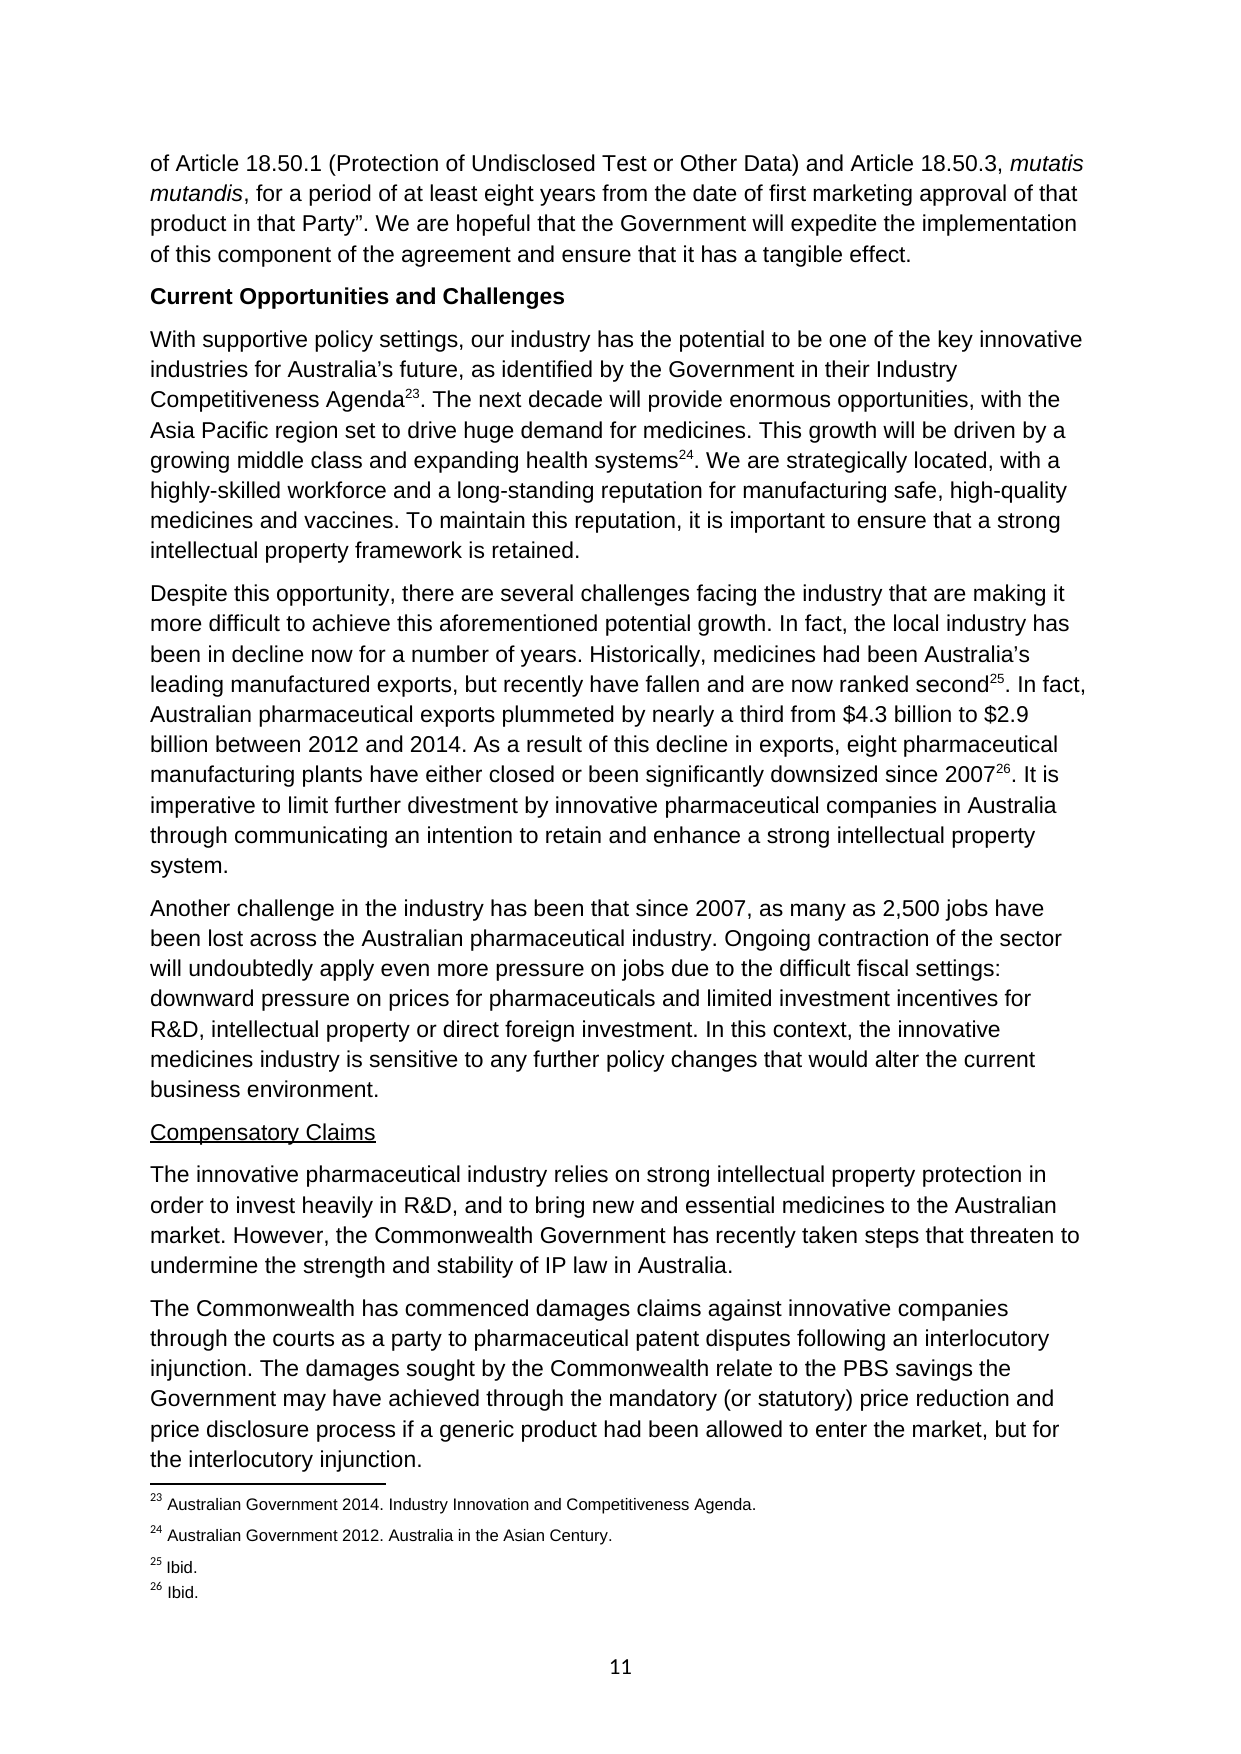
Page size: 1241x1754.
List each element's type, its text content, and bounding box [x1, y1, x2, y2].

text The Commonwealth has commenced damages claims against innovative companies through the courts as a party to pharmaceutical patent disputes following an interlocutory injunction. The damages sought by the Commonwealth relate to the PBS savings the Government may have achieved through the mandatory (or statutory) price reduction and price disclosure process if a generic product had been allowed to enter the market, but for the interlocutory injunction. [150, 1295, 1090, 1472]
text With supportive policy settings, our industry has the potential to be one of the key innovative industries for Australia’s future, as identified by the Government in their Industry Competitiveness Agenda. The next decade will provide enormous opportunities, with the Asia Pacific region set to drive huge demand for medicines. This growth will be driven by a growing middle class and expanding health systems. We are strategically located, with a highly-skilled workforce and a long-standing reputation for manufacturing safe, high-quality medicines and vaccines. To maintain this reputation, it is important to ensure that a strong intellectual property framework is retained. [150, 326, 1090, 564]
text Current Opportunities and Challenges [150, 283, 1090, 310]
text Another challenge in the industry has been that since 2007, as many as 2,500 jobs have been lost across the Australian pharmaceutical industry. Ongoing contraction of the sector will undoubtedly apply even more pressure on jobs due to the difficult fiscal settings: downward pressure on prices for pharmaceuticals and limited investment incentives for R&D, intellectual property or direct foreign investment. In this context, the innovative medicines industry is sensitive to any further policy changes that would alter the current business environment. [150, 895, 1090, 1102]
text Despite this opportunity, there are several challenges facing the industry that are making it more difficult to achieve this aforementioned potential growth. In fact, the local industry has been in decline now for a number of years. Historically, medicines had been Australia’s leading manufactured exports, but recently have fallen and are now ranked second. In fact, Australian pharmaceutical exports plummeted by nearly a third from $4.3 billion to $2.9 billion between 2012 and 2014. As a result of this decline in exports, eight pharmaceutical manufacturing plants have either closed or been significantly downsized since 2007. It is imperative to limit further divestment by innovative pharmaceutical companies in Australia through communicating an intention to retain and enhance a strong intellectual property system. [150, 580, 1090, 878]
text The innovative pharmaceutical industry relies on strong intellectual property protection in order to invest heavily in R&D, and to bring new and essential medicines to the Australian market. However, the Commonwealth Government has recently taken steps that threaten to undermine the strength and stability of IP law in Australia. [150, 1161, 1090, 1278]
text Compensatory Claims [150, 1119, 1090, 1145]
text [150, 150, 1090, 267]
